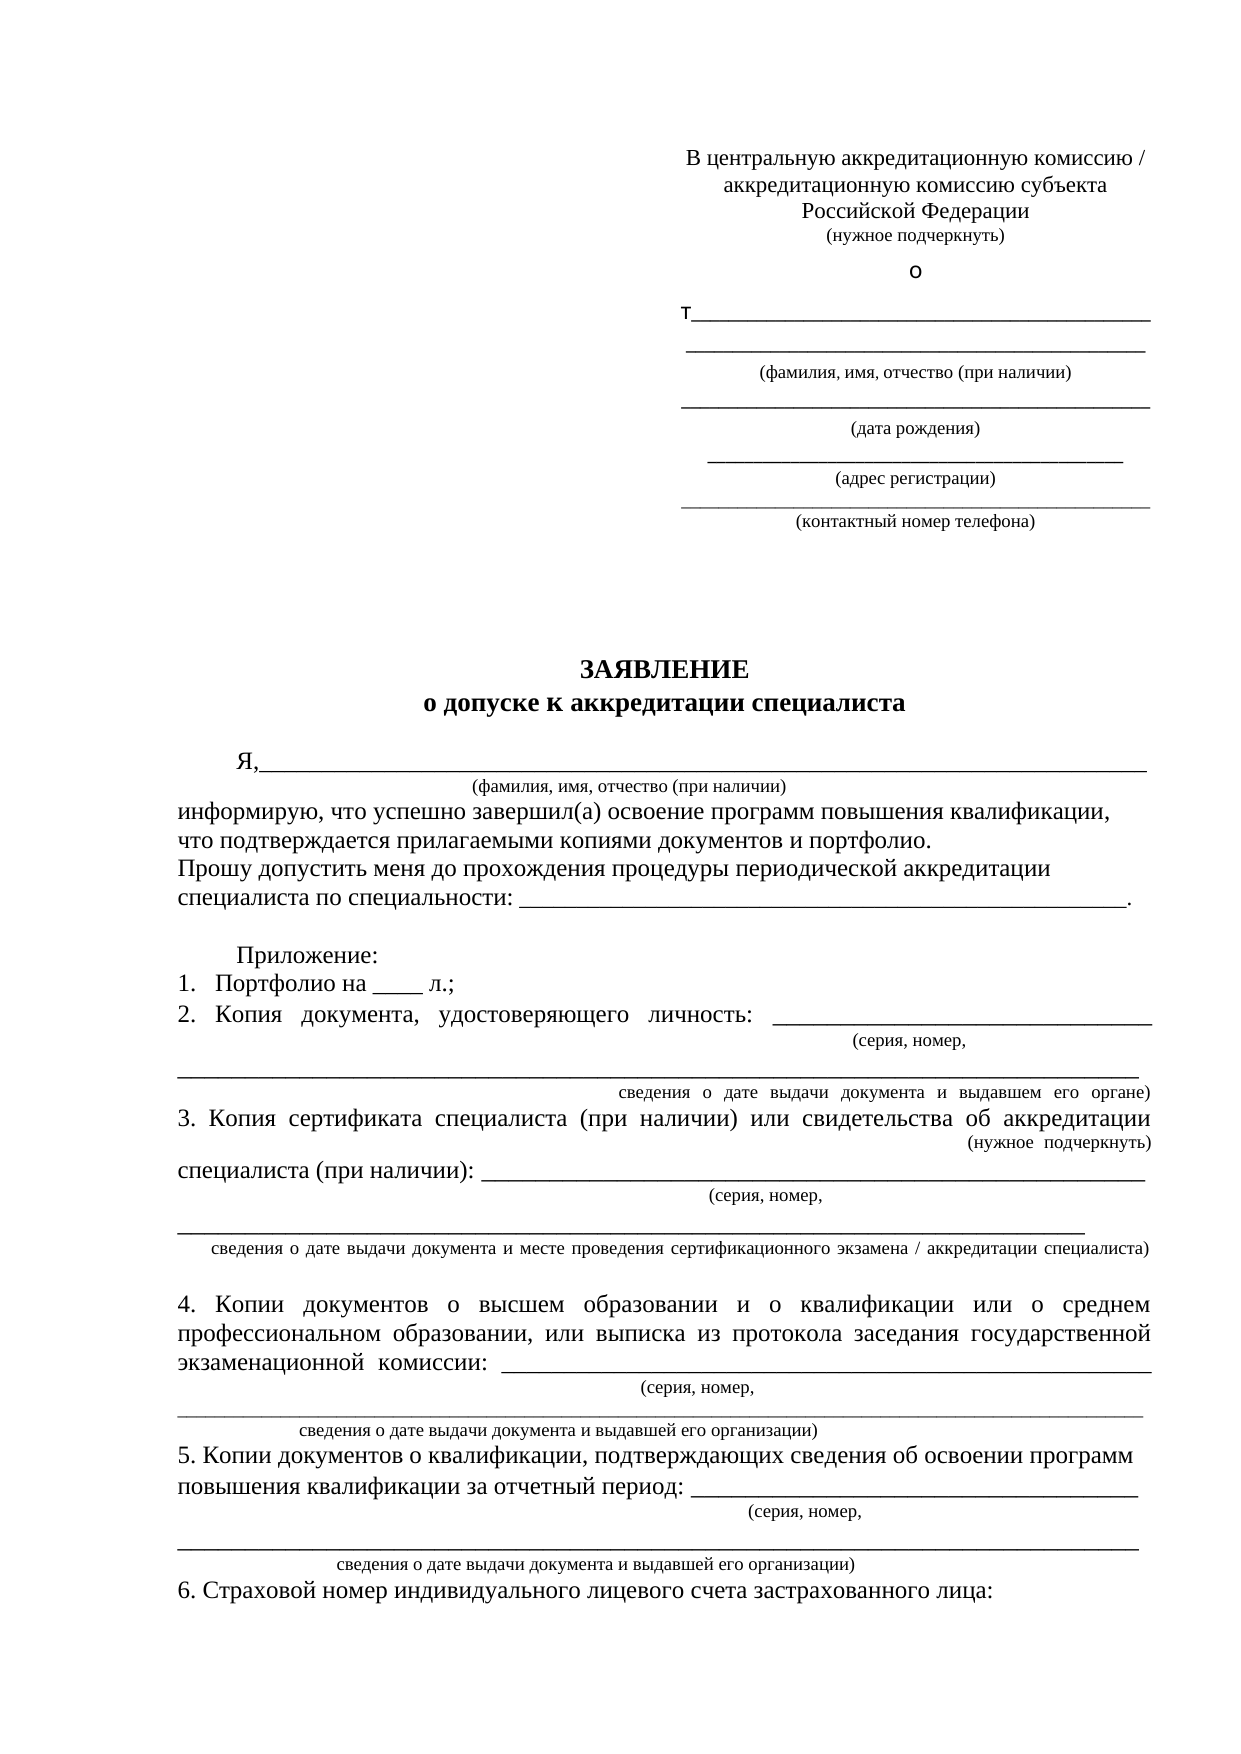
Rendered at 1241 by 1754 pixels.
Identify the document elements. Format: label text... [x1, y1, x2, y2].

text В центральную аккредитационную комиссию / аккредитационную комиссию субъекта Российской Федерации [679, 118, 1152, 223]
text (серия, номер, [177, 1184, 1152, 1206]
text _______________________________________________________________________________________________________ сведения о дате выдачи документа и выдавшей его организации) 5. Копии документов о квалификации, подтверждающих сведения об освоении программ повышения квалификации за отчетный период: _________________________________ (серия, номер, _______________________________________________________________________ сведения о дате выдачи документа и выдавшей его организации) 6. Страховой номер индивидуального лицевого счета застрахованного лица: [177, 1397, 1152, 1603]
text (нужное подчеркнуть) от__________________________________________________________________________________________________ (фамилия, имя, отчество (при наличии) __________________________________________________ [679, 223, 1152, 410]
text ___________________________________________________________________ сведения о дате выдачи документа и месте проведения сертификационного экзамена / аккредитации специалиста) 4. Копии документов о высшем образовании и о квалификации или о среднем профессиональном образовании, или выписка из протокола заседания государственной экзаменационной комиссии: ____________________________________________________ (серия, номер, [177, 1206, 1152, 1397]
text ЗАЯВЛЕНИЕ о допуске к аккредитации специалиста [177, 653, 1152, 746]
text 2. Копия документа, удостоверяющего личность: ____________________________ (серия, номер, [177, 997, 1152, 1050]
text 1. Портфолио на ____ л.; [177, 968, 1152, 997]
text (дата рождения) _____________________________________________ (адрес регистрации) __________________________________________________ (контактный номер телефона) [679, 417, 1152, 559]
text _______________________________________________________________________ сведения о дате выдачи документа и выдавшем его органе) 3. Копия сертификата специалиста (при наличии) или свидетельства об аккредитации (нужное подчеркнуть) специалиста (при наличии): _________________________________________________ [177, 1050, 1152, 1184]
text Я,_______________________________________________________________________ (фамилия, имя, отчество (при наличии) информирую, что успешно завершил(а) освоение программ повышения квалификации, что подтверждается прилагаемыми копиями документов и портфолио. Прошу допустить меня до прохождения процедуры периодической аккредитации специалиста по специальности: _____________________________________________________. [177, 746, 1152, 911]
text Приложение: [177, 940, 1152, 968]
